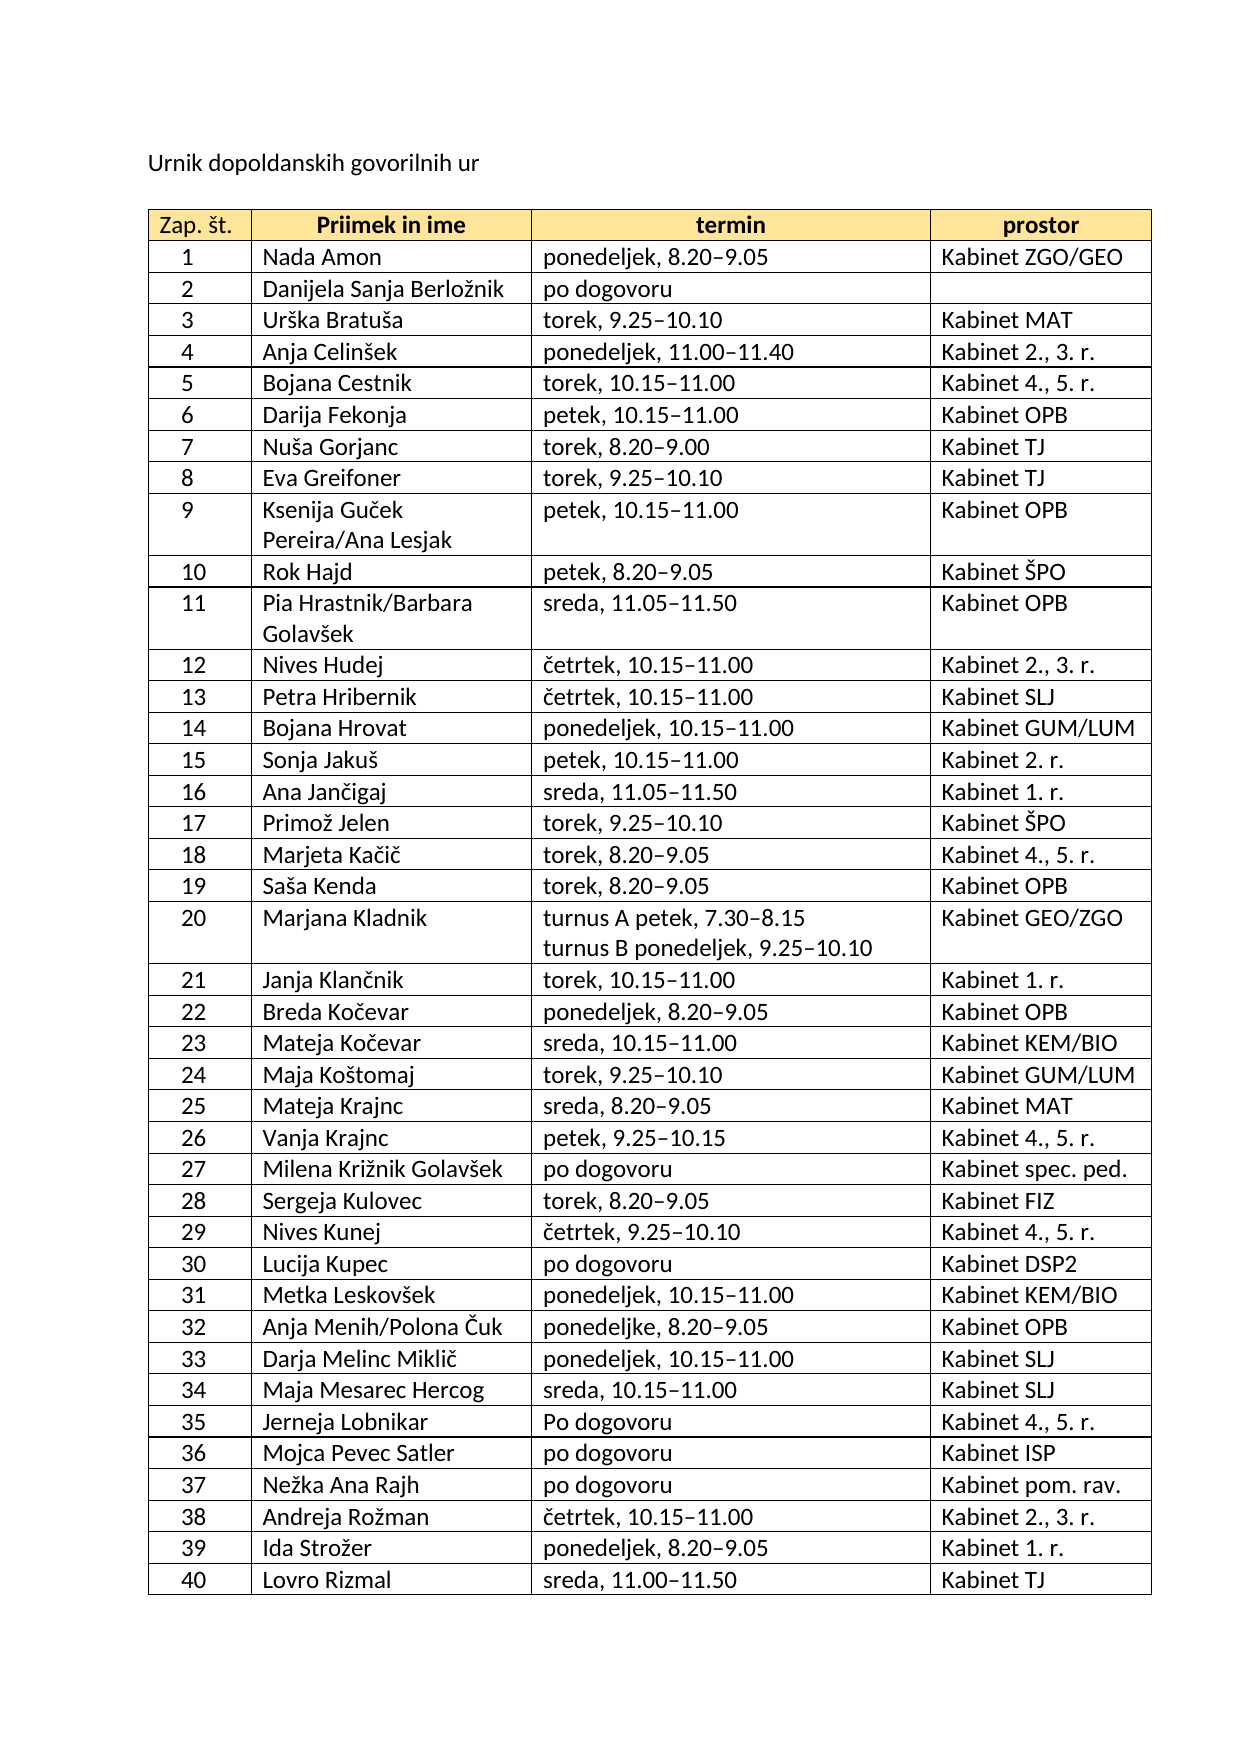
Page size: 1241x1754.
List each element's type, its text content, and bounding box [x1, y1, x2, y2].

table_cell Nuša Gorjanc [252, 431, 531, 461]
table_cell Kabinet OPB [931, 494, 1151, 555]
table_cell [149, 839, 251, 869]
table_cell ponedeljek, 8.20–9.05 [532, 1532, 930, 1563]
table_cell torek, 9.25–10.10 [532, 462, 930, 493]
table_cell Ida Strožer [252, 1532, 531, 1563]
table_cell Kabinet ISP [931, 1438, 1151, 1468]
table_cell Saša Kenda [252, 870, 531, 901]
table_cell [149, 744, 251, 775]
table_cell Nežka Ana Rajh [252, 1469, 531, 1499]
table_cell Kabinet 4., 5. r. [931, 368, 1151, 398]
table_cell Sonja Jakuš [252, 744, 531, 775]
table_cell Petra Hribernik [252, 681, 531, 712]
table_cell sreda, 10.15–11.00 [532, 1027, 930, 1058]
table_header prostor [931, 210, 1151, 240]
table_cell ponedeljek, 8.20–9.05 [532, 241, 930, 272]
table_cell petek, 10.15–11.00 [532, 494, 930, 555]
table_header termin [532, 210, 930, 240]
table_cell Maja Mesarec Hercog [252, 1374, 531, 1405]
table_cell [149, 1343, 251, 1373]
table_cell Vanja Krajnc [252, 1122, 531, 1152]
table_cell Darija Fekonja [252, 399, 531, 429]
table_cell turnus A petek, 7.30–8.15 turnus B ponedeljek, 9.25–10.10 [532, 902, 930, 963]
table_cell Urška Bratuša [252, 304, 531, 335]
table_cell [149, 241, 251, 272]
table_cell Kabinet 1. r. [931, 1532, 1151, 1563]
table_cell ponedeljek, 10.15–11.00 [532, 1343, 930, 1373]
table_cell četrtek, 10.15–11.00 [532, 681, 930, 712]
table_cell Kabinet KEM/BIO [931, 1280, 1151, 1310]
table_cell Kabinet OPB [931, 996, 1151, 1026]
table_cell [149, 304, 251, 335]
table_cell Kabinet TJ [931, 462, 1151, 493]
table_cell Nada Amon [252, 241, 531, 272]
table_cell [149, 681, 251, 712]
table_cell [149, 494, 251, 555]
table_cell Kabinet 4., 5. r. [931, 1217, 1151, 1247]
table_cell [149, 556, 251, 586]
table_cell [931, 273, 1151, 303]
table_cell [149, 776, 251, 806]
table_cell Kabinet 4., 5. r. [931, 1406, 1151, 1436]
table_cell Maja Koštomaj [252, 1059, 531, 1089]
table_cell Kabinet GEO/ZGO [931, 902, 1151, 963]
table_cell petek, 10.15–11.00 [532, 744, 930, 775]
table_cell torek, 10.15–11.00 [532, 964, 930, 994]
table_cell ponedeljek, 11.00–11.40 [532, 336, 930, 366]
table_cell Metka Leskovšek [252, 1280, 531, 1310]
table_cell Sergeja Kulovec [252, 1185, 531, 1216]
table_cell Kabinet SLJ [931, 681, 1151, 712]
table_cell Darja Melinc Miklič [252, 1343, 531, 1373]
table_cell [149, 1532, 251, 1563]
table_cell Milena Križnik Golavšek [252, 1154, 531, 1184]
table_cell Ana Jančigaj [252, 776, 531, 806]
table_cell Kabinet 4., 5. r. [931, 839, 1151, 869]
table_cell Lovro Rizmal [252, 1564, 531, 1594]
table_cell Anja Menih/Polona Čuk [252, 1311, 531, 1342]
table_cell Jerneja Lobnikar [252, 1406, 531, 1436]
table_cell torek, 9.25–10.10 [532, 304, 930, 335]
table_cell po dogovoru [532, 1154, 930, 1184]
table_cell torek, 10.15–11.00 [532, 368, 930, 398]
table_cell torek, 8.20–9.05 [532, 1185, 930, 1216]
table_cell Ksenija Guček Pereira/Ana Lesjak [252, 494, 531, 555]
table_cell ponedeljek, 8.20–9.05 [532, 996, 930, 1026]
table_cell Kabinet ŠPO [931, 556, 1151, 586]
table_cell torek, 8.20–9.05 [532, 839, 930, 869]
table_cell Kabinet TJ [931, 431, 1151, 461]
table_cell Bojana Cestnik [252, 368, 531, 398]
table_cell petek, 8.20–9.05 [532, 556, 930, 586]
table_cell [149, 1027, 251, 1058]
table_cell Kabinet SLJ [931, 1374, 1151, 1405]
table_cell Kabinet KEM/BIO [931, 1027, 1151, 1058]
table_cell [149, 1280, 251, 1310]
table_cell četrtek, 10.15–11.00 [532, 1501, 930, 1531]
table_cell Kabinet SLJ [931, 1343, 1151, 1373]
table_cell četrtek, 10.15–11.00 [532, 650, 930, 680]
table_cell Kabinet 2., 3. r. [931, 1501, 1151, 1531]
table_cell [149, 431, 251, 461]
table_cell Kabinet FIZ [931, 1185, 1151, 1216]
table_cell Kabinet 2., 3. r. [931, 336, 1151, 366]
table_cell [149, 1374, 251, 1405]
table_cell Lucija Kupec [252, 1248, 531, 1279]
table_cell [149, 399, 251, 429]
table_cell Kabinet MAT [931, 1090, 1151, 1121]
table_cell Anja Celinšek [252, 336, 531, 366]
table_cell petek, 9.25–10.15 [532, 1122, 930, 1152]
table_cell sreda, 11.00–11.50 [532, 1564, 930, 1594]
table_cell [149, 807, 251, 838]
table_cell sreda, 11.05–11.50 [532, 588, 930, 648]
table_cell [149, 650, 251, 680]
table_cell Marjeta Kačič [252, 839, 531, 869]
table_cell Kabinet 1. r. [931, 776, 1151, 806]
table_cell Nives Hudej [252, 650, 531, 680]
table_cell po dogovoru [532, 1438, 930, 1468]
table_cell [149, 996, 251, 1026]
table_cell sreda, 10.15–11.00 [532, 1374, 930, 1405]
table_cell Mojca Pevec Satler [252, 1438, 531, 1468]
table_cell Danijela Sanja Berložnik [252, 273, 531, 303]
table_cell [149, 1311, 251, 1342]
table_cell torek, 9.25–10.10 [532, 1059, 930, 1089]
table_cell Marjana Kladnik [252, 902, 531, 963]
table_cell po dogovoru [532, 1469, 930, 1499]
table_cell torek, 8.20–9.05 [532, 870, 930, 901]
table_cell [149, 1059, 251, 1089]
table_cell ponedeljke, 8.20–9.05 [532, 1311, 930, 1342]
table_cell po dogovoru [532, 273, 930, 303]
table_cell [149, 368, 251, 398]
table_cell po dogovoru [532, 1248, 930, 1279]
table_cell sreda, 11.05–11.50 [532, 776, 930, 806]
table_cell četrtek, 9.25–10.10 [532, 1217, 930, 1247]
table_cell Kabinet pom. rav. [931, 1469, 1151, 1499]
table_cell [149, 1217, 251, 1247]
table_cell Kabinet spec. ped. [931, 1154, 1151, 1184]
table_cell Kabinet OPB [931, 1311, 1151, 1342]
table_cell Kabinet 2., 3. r. [931, 650, 1151, 680]
table_cell Primož Jelen [252, 807, 531, 838]
table_cell Mateja Krajnc [252, 1090, 531, 1121]
table_cell Kabinet ŠPO [931, 807, 1151, 838]
table_cell Kabinet OPB [931, 870, 1151, 901]
table_cell [149, 1406, 251, 1436]
table_cell petek, 10.15–11.00 [532, 399, 930, 429]
table_cell Kabinet GUM/LUM [931, 1059, 1151, 1089]
table_cell Eva Greifoner [252, 462, 531, 493]
table_cell torek, 9.25–10.10 [532, 807, 930, 838]
table_cell Janja Klančnik [252, 964, 531, 994]
table_cell Po dogovoru [532, 1406, 930, 1436]
table_cell Pia Hrastnik/Barbara Golavšek [252, 588, 531, 648]
table_cell [149, 1154, 251, 1184]
table_cell [149, 336, 251, 366]
table_cell [149, 1501, 251, 1531]
table_cell Kabinet ZGO/GEO [931, 241, 1151, 272]
table_cell sreda, 8.20–9.05 [532, 1090, 930, 1121]
table_cell Andreja Rožman [252, 1501, 531, 1531]
table_cell [149, 713, 251, 743]
table_cell [149, 1564, 251, 1594]
table_cell ponedeljek, 10.15–11.00 [532, 713, 930, 743]
table_cell Mateja Kočevar [252, 1027, 531, 1058]
table_cell ponedeljek, 10.15–11.00 [532, 1280, 930, 1310]
table_cell Bojana Hrovat [252, 713, 531, 743]
table_cell Kabinet TJ [931, 1564, 1151, 1594]
table_cell [149, 1248, 251, 1279]
table_cell Kabinet 2. r. [931, 744, 1151, 775]
table_cell Kabinet GUM/LUM [931, 713, 1151, 743]
table_header Priimek in ime [252, 210, 531, 240]
table_cell Kabinet 4., 5. r. [931, 1122, 1151, 1152]
table_cell Kabinet 1. r. [931, 964, 1151, 994]
table_cell [149, 1469, 251, 1499]
table_cell Kabinet DSP2 [931, 1248, 1151, 1279]
table_cell [149, 1185, 251, 1216]
table_cell Breda Kočevar [252, 996, 531, 1026]
table_cell [149, 462, 251, 493]
table_cell Kabinet OPB [931, 399, 1151, 429]
table_cell Kabinet MAT [931, 304, 1151, 335]
table_cell [149, 870, 251, 901]
table_cell Kabinet OPB [931, 588, 1151, 648]
table_cell [149, 1122, 251, 1152]
table_cell torek, 8.20–9.00 [532, 431, 930, 461]
table_cell [149, 902, 251, 963]
table_cell [149, 964, 251, 994]
table_cell Rok Hajd [252, 556, 531, 586]
table_cell [149, 1438, 251, 1468]
table_cell [149, 1090, 251, 1121]
table_header Zap. št. [149, 210, 251, 240]
table_cell Nives Kunej [252, 1217, 531, 1247]
table_cell [149, 588, 251, 648]
table_cell [149, 273, 251, 303]
text Urnik dopoldanskih govorilnih ur [148, 148, 1093, 178]
